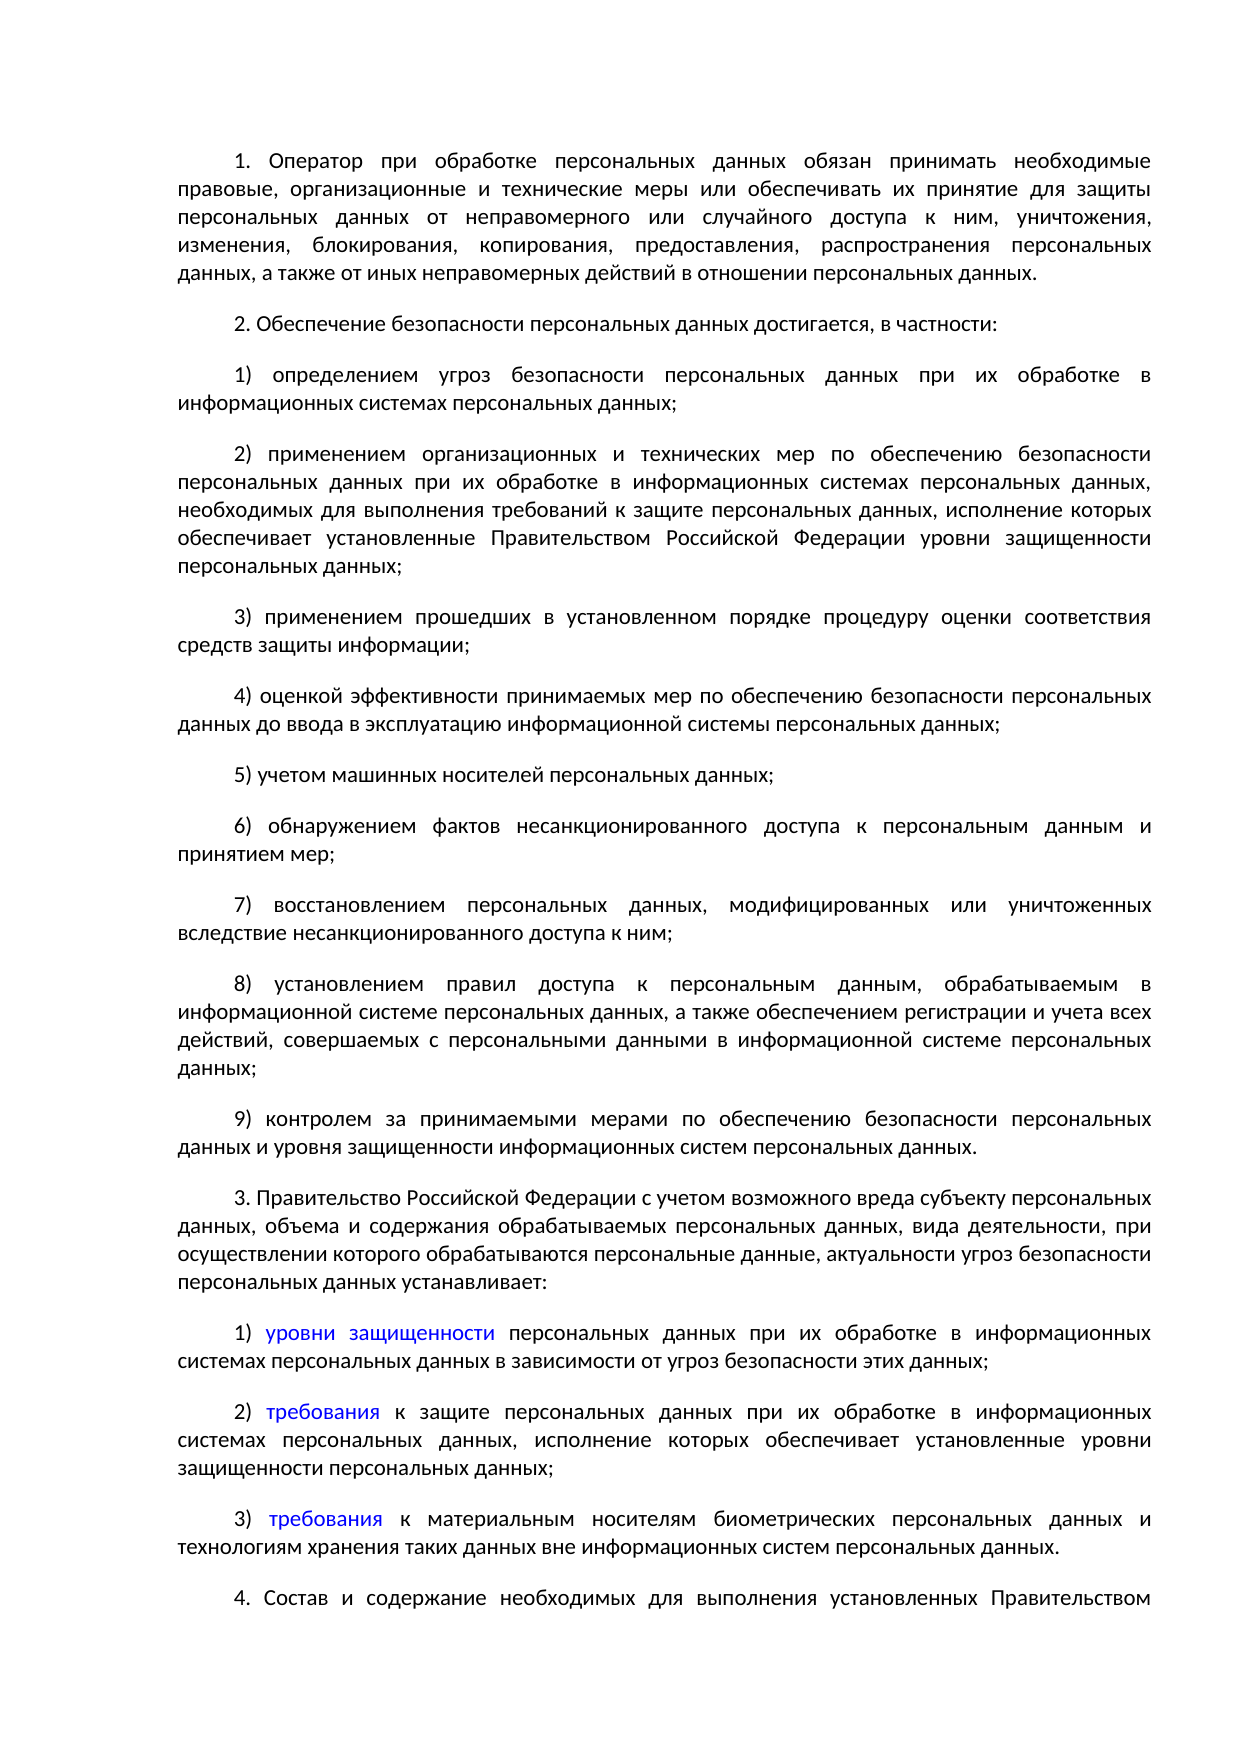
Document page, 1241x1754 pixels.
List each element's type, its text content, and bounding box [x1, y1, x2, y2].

text 8) установлением правил доступа к персональным данным, обрабатываемым в информационной системе персональных данных, а также обеспечением регистрации и учета всех действий, совершаемых с персональными данными в информационной системе персональных данных; [177, 969, 1152, 1081]
text 2. Обеспечение безопасности персональных данных достигается, в частности: [177, 309, 1152, 337]
text 1. Оператор при обработке персональных данных обязан принимать необходимые правовые, организационные и технические меры или обеспечивать их принятие для защиты персональных данных от неправомерного или случайного доступа к ним, уничтожения, изменения, блокирования, копирования, предоставления, распространения персональных данных, а также от иных неправомерных действий в отношении персональных данных. [177, 146, 1152, 286]
text 3) требования к материальным носителям биометрических персональных данных и технологиям хранения таких данных вне информационных систем персональных данных. [177, 1504, 1152, 1560]
text 3. Правительство Российской Федерации с учетом возможного вреда субъекту персональных данных, объема и содержания обрабатываемых персональных данных, вида деятельности, при осуществлении которого обрабатываются персональные данные, актуальности угроз безопасности персональных данных устанавливает: [177, 1183, 1152, 1295]
text 9) контролем за принимаемыми мерами по обеспечению безопасности персональных данных и уровня защищенности информационных систем персональных данных. [177, 1104, 1152, 1160]
text 4) оценкой эффективности принимаемых мер по обеспечению безопасности персональных данных до ввода в эксплуатацию информационной системы персональных данных; [177, 681, 1152, 737]
text 2) требования к защите персональных данных при их обработке в информационных системах персональных данных, исполнение которых обеспечивает установленные уровни защищенности персональных данных; [177, 1397, 1152, 1481]
text 5) учетом машинных носителей персональных данных; [177, 760, 1152, 788]
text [177, 1583, 1152, 1611]
text 2) применением организационных и технических мер по обеспечению безопасности персональных данных при их обработке в информационных системах персональных данных, необходимых для выполнения требований к защите персональных данных, исполнение которых обеспечивает установленные Правительством Российской Федерации уровни защищенности персональных данных; [177, 439, 1152, 579]
text 6) обнаружением фактов несанкционированного доступа к персональным данным и принятием мер; [177, 811, 1152, 867]
text 1) уровни защищенности персональных данных при их обработке в информационных системах персональных данных в зависимости от угроз безопасности этих данных; [177, 1318, 1152, 1374]
text 1) определением угроз безопасности персональных данных при их обработке в информационных системах персональных данных; [177, 360, 1152, 416]
text 3) применением прошедших в установленном порядке процедуру оценки соответствия средств защиты информации; [177, 602, 1152, 658]
text 7) восстановлением персональных данных, модифицированных или уничтоженных вследствие несанкционированного доступа к ним; [177, 890, 1152, 946]
